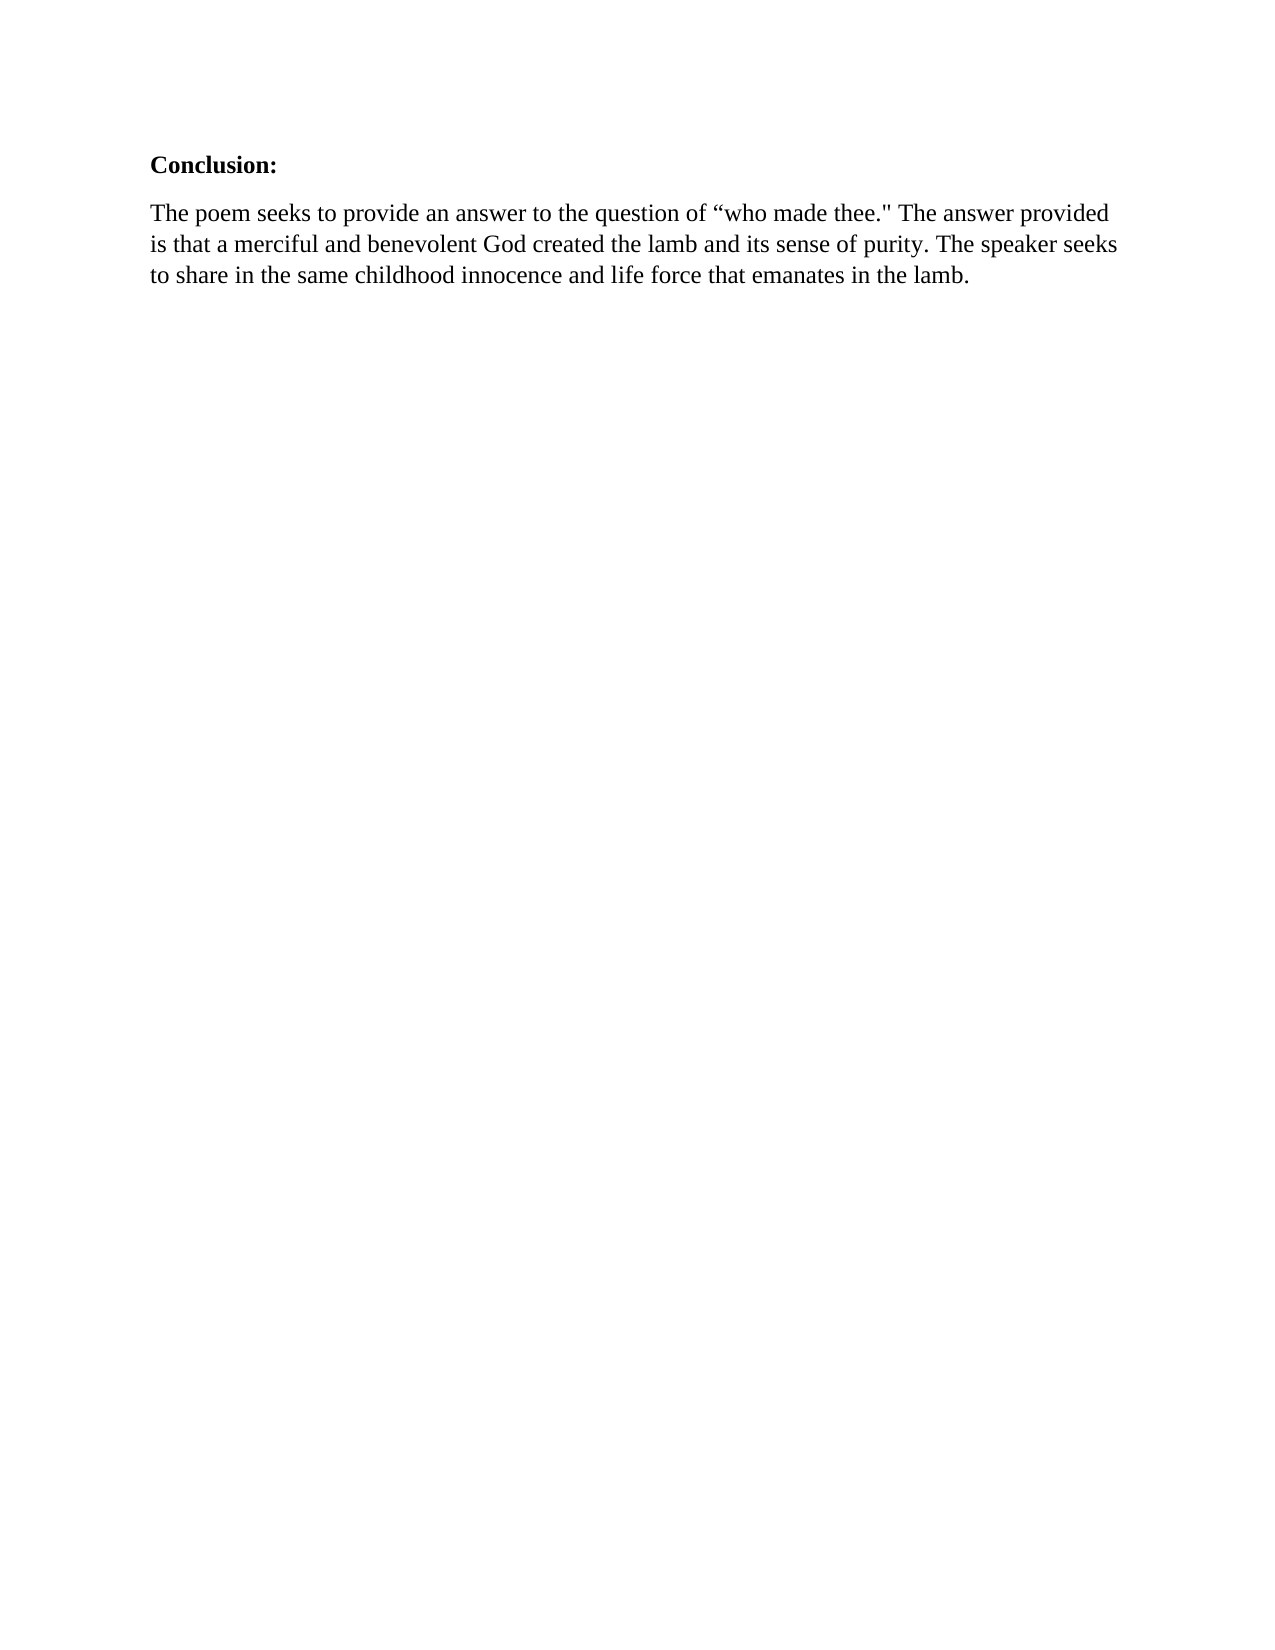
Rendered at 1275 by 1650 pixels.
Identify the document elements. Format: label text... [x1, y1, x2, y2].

text The poem seeks to provide an answer to the question of “who made thee." The answer provided is that a merciful and benevolent God created the lamb and its sense of purity. The speaker seeks to share in the same childhood innocence and life force that emanates in the lamb. [150, 198, 1125, 288]
text Conclusion: [150, 150, 1125, 179]
